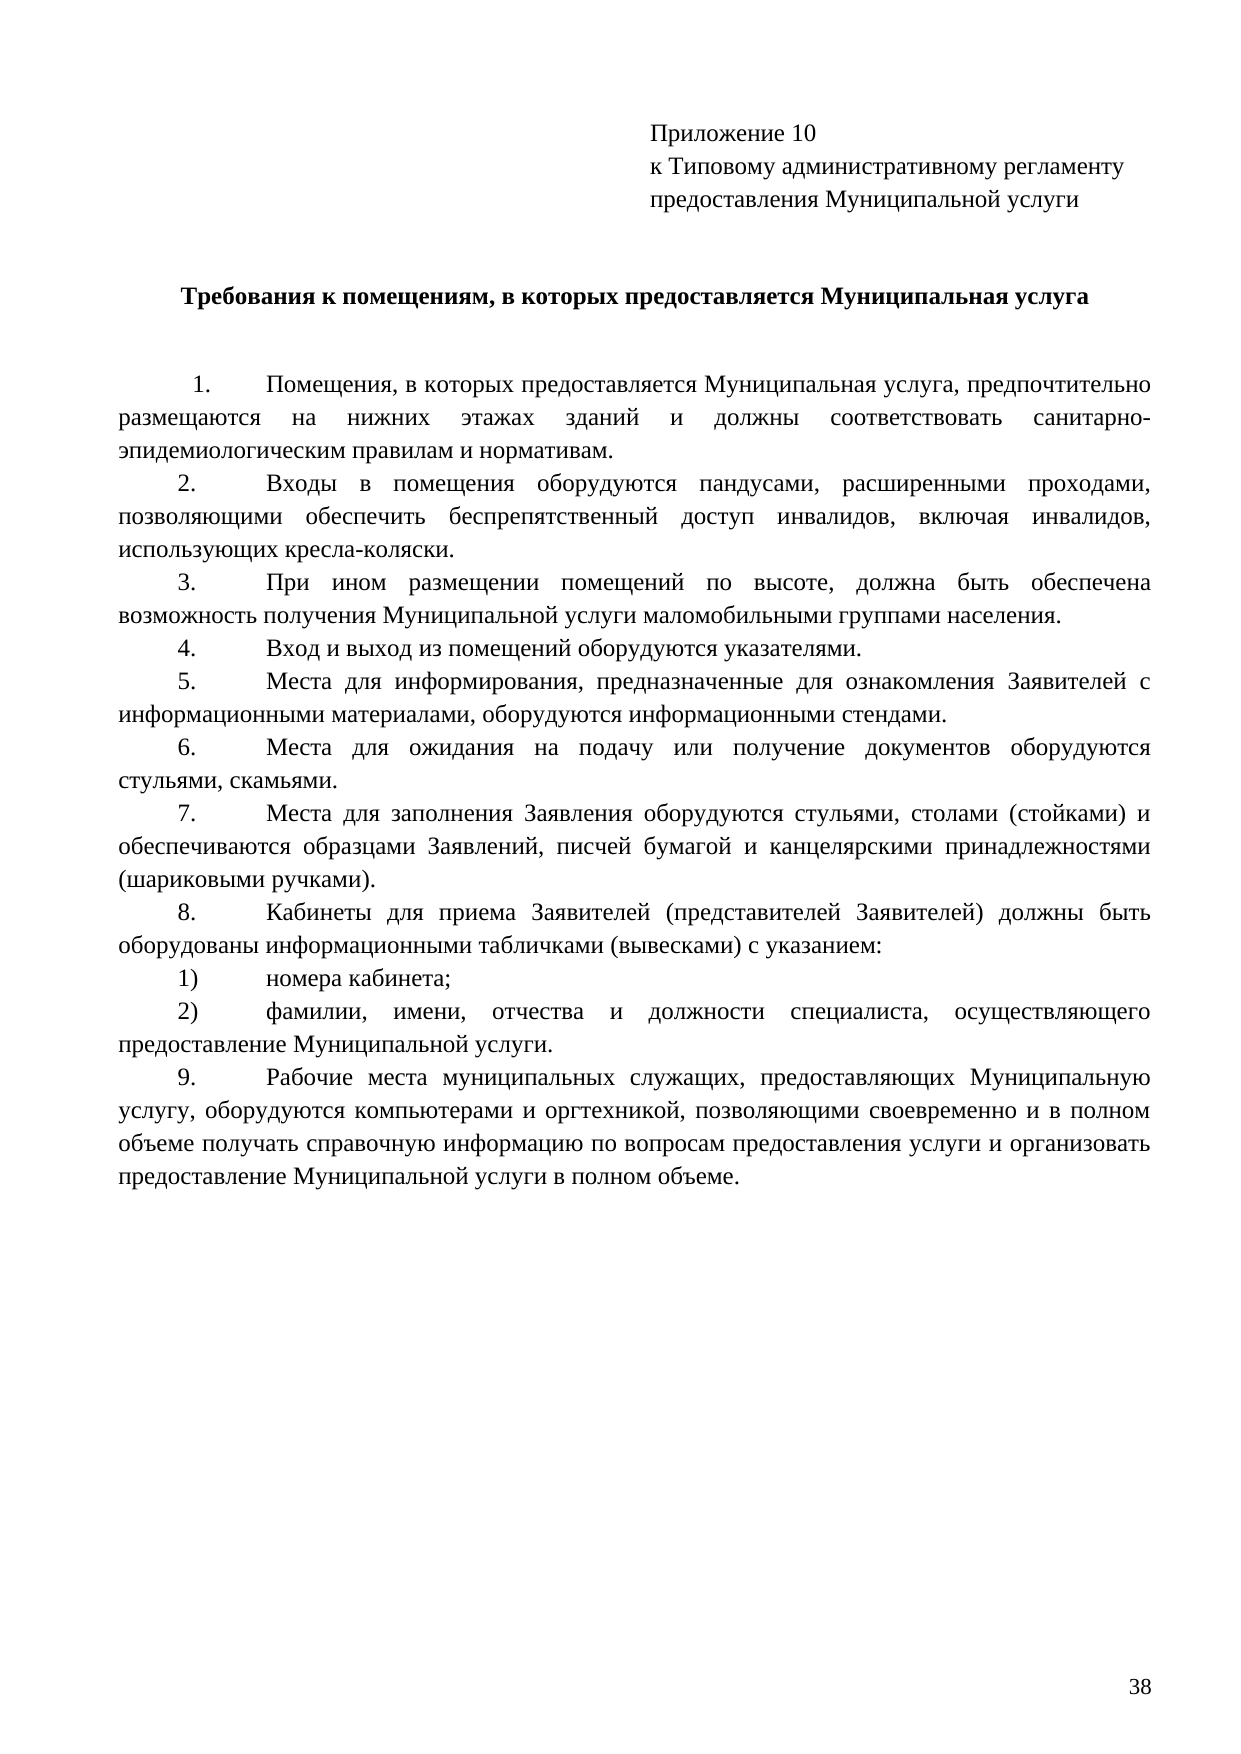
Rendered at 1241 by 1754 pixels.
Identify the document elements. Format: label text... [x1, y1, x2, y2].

text Входы в помещения оборудуются пандусами, расширенными проходами, позволяющими обеспечить беспрепятственный доступ инвалидов, включая инвалидов, использующих кресла-коляски. [118, 468, 1152, 563]
list номера кабинета; [118, 963, 1152, 992]
text Приложение 10 [576, 118, 1152, 147]
subtitle Требования к помещениям, в которых предоставляется Муниципальная услуга [118, 281, 1152, 309]
text Кабинеты для приема Заявителей (представителей Заявителей) должны быть оборудованы информационными табличками (вывесками) с указанием: [118, 897, 1152, 959]
list фамилии, имени, отчества и должности специалиста, осуществляющего предоставление Муниципальной услуги. [118, 996, 1152, 1058]
text Места для заполнения Заявления оборудуются стульями, столами (стойками) и обеспечиваются образцами Заявлений, писчей бумагой и канцелярскими принадлежностями (шариковыми ручками). [118, 798, 1152, 893]
list Помещения, в которых предоставляется Муниципальная услуга, предпочтительно размещаются на нижних этажах зданий и должны соответствовать санитарно-эпидемиологическим правилам и нормативам. [118, 369, 1152, 463]
text При ином размещении помещений по высоте, должна быть обеспечена возможность получения Муниципальной услуги маломобильными группами населения. [118, 567, 1152, 629]
text Места для информирования, предназначенные для ознакомления Заявителей с информационными материалами, оборудуются информационными стендами. [118, 666, 1152, 728]
text Вход и выход из помещений оборудуются указателями. [118, 633, 1152, 662]
text Рабочие места муниципальных служащих, предоставляющих Муниципальную услугу, оборудуются компьютерами и оргтехникой, позволяющими своевременно и в полном объеме получать справочную информацию по вопросам предоставления услуги и организовать предоставление Муниципальной услуги в полном объеме. [118, 1062, 1152, 1190]
text Места для ожидания на подачу или получение документов оборудуются стульями, скамьями. [118, 732, 1152, 794]
text к Типовому административному регламенту предоставления Муниципальной услуги [650, 151, 1152, 213]
